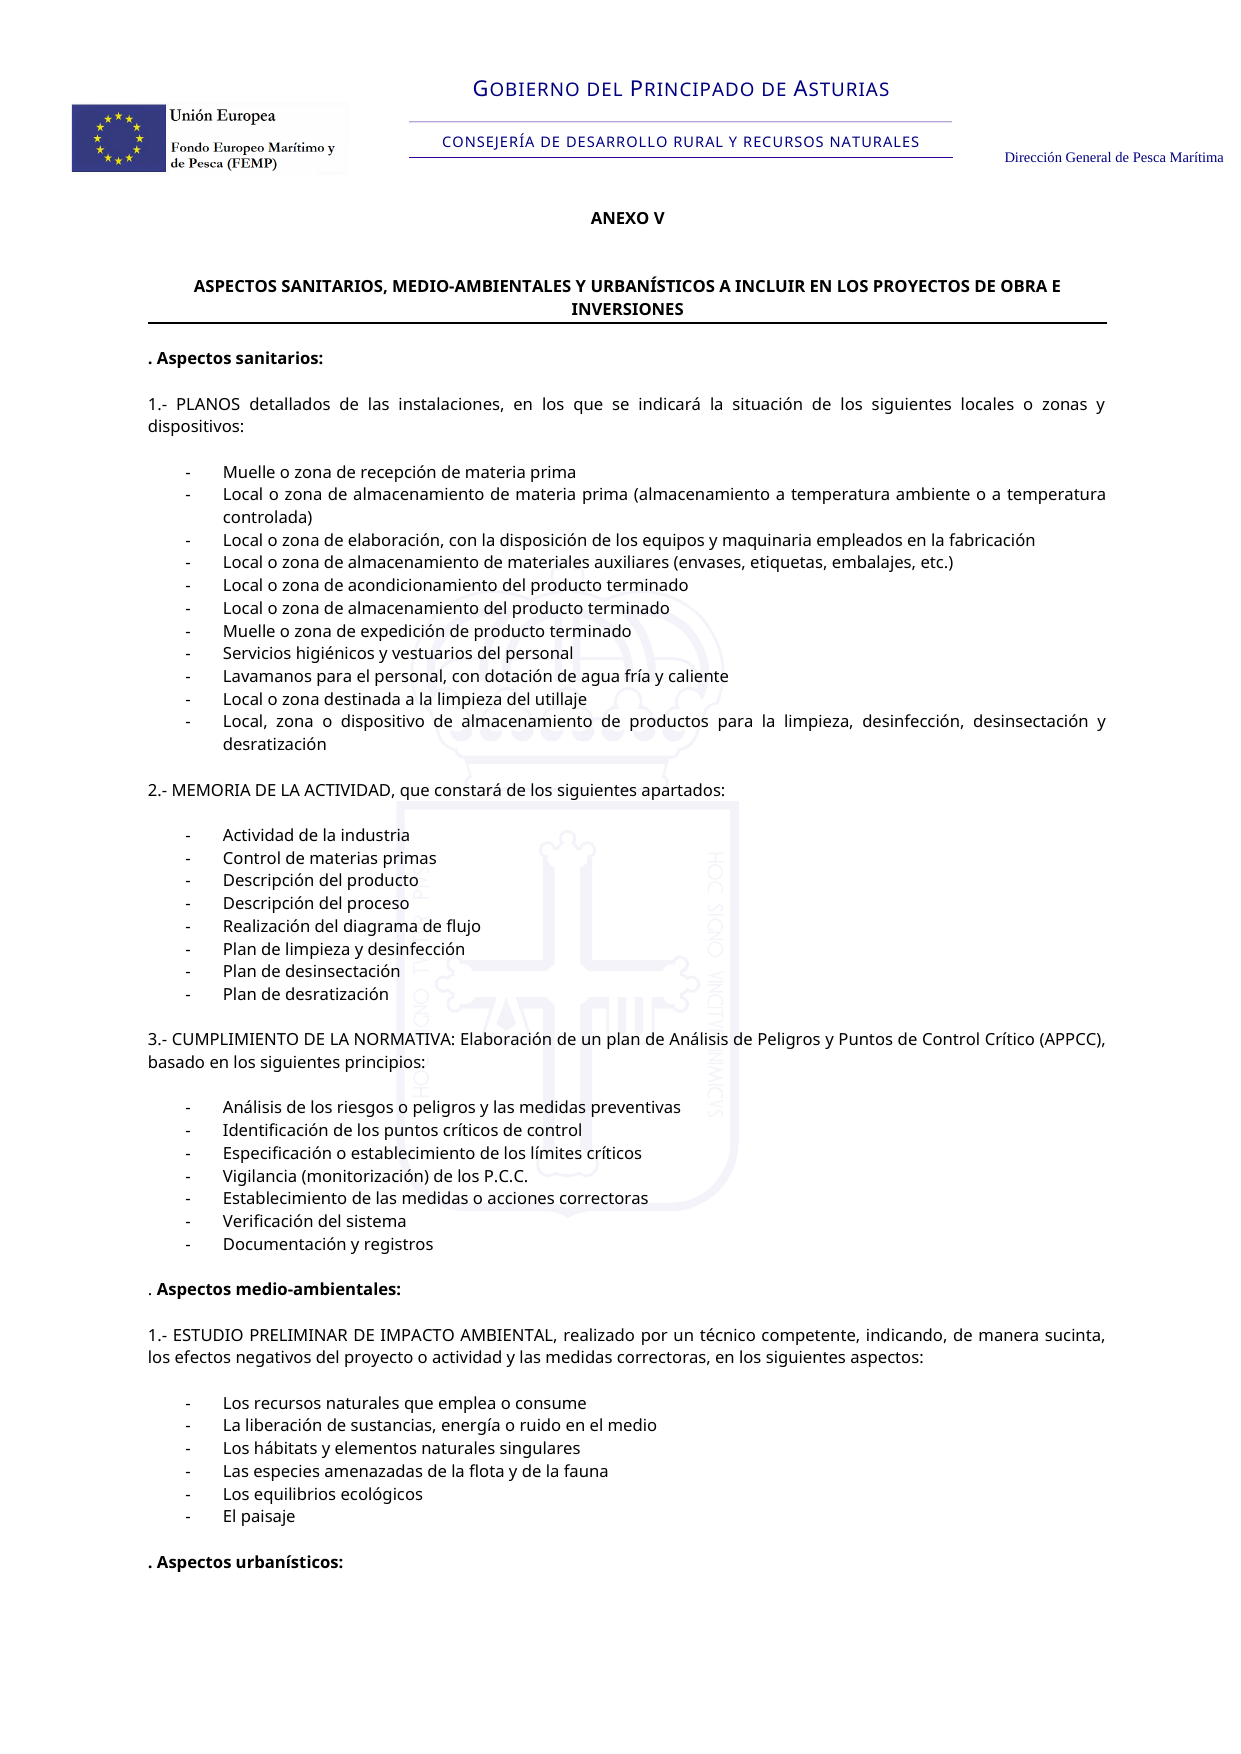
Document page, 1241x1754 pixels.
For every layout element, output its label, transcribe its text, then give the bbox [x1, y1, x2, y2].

text . Aspectos urbanísticos: [148, 1550, 1107, 1573]
list Lavamanos para el personal, con dotación de agua fría y caliente [185, 664, 1107, 687]
text 1.- PLANOS detallados de las instalaciones, en los que se indicará la situación de los siguientes locales o zonas y dispositivos: [148, 392, 1107, 437]
list Plan de desinsectación [185, 960, 1107, 982]
text . Aspectos medio-ambientales: [148, 1278, 1107, 1300]
picture [71, 102, 348, 175]
list Identificación de los puntos críticos de control [185, 1119, 1107, 1141]
list Las especies amenazadas de la flota y de la fauna [185, 1459, 1107, 1482]
list Local o zona de almacenamiento del producto terminado [185, 596, 1107, 619]
list Control de materias primas [185, 846, 1107, 869]
list Local, zona o dispositivo de almacenamiento de productos para la limpieza, desinfección, desinsectación y desratización [185, 710, 1107, 755]
list Descripción del proceso [185, 892, 1107, 914]
list Plan de desratización [185, 982, 1107, 1005]
list Local o zona de almacenamiento de materiales auxiliares (envases, etiquetas, embalajes, etc.) [185, 551, 1107, 574]
list Los recursos naturales que emplea o consume [185, 1391, 1107, 1414]
text 2.- MEMORIA DE LA ACTIVIDAD, que constará de los siguientes apartados: [148, 778, 1107, 801]
list La liberación de sustancias, energía o ruido en el medio [185, 1414, 1107, 1437]
list Muelle o zona de recepción de materia prima [185, 460, 1107, 483]
text . Aspectos sanitarios: [148, 347, 1107, 369]
list Documentación y registros [185, 1232, 1107, 1255]
text ANEXO V [148, 207, 1107, 229]
list Establecimiento de las medidas o acciones correctoras [185, 1187, 1107, 1209]
list Descripción del producto [185, 869, 1107, 892]
text 3.- CUMPLIMIENTO DE LA NORMATIVA: Elaboración de un plan de Análisis de Peligros y Puntos de Control Crítico (APPCC), basado en los siguientes principios: [148, 1028, 1107, 1073]
list Análisis de los riesgos o peligros y las medidas preventivas [185, 1096, 1107, 1119]
list Local o zona de elaboración, con la disposición de los equipos y maquinaria empleados en la fabricación [185, 528, 1107, 551]
list Muelle o zona de expedición de producto terminado [185, 619, 1107, 642]
list Plan de limpieza y desinfección [185, 937, 1107, 960]
list Los equilibrios ecológicos [185, 1482, 1107, 1505]
list Local o zona de almacenamiento de materia prima (almacenamiento a temperatura ambiente o a temperatura controlada) [185, 483, 1107, 528]
list Verificación del sistema [185, 1209, 1107, 1232]
list Local o zona destinada a la limpieza del utillaje [185, 687, 1107, 710]
list Especificación o establecimiento de los límites críticos [185, 1141, 1107, 1164]
list Vigilancia (monitorización) de los P.C.C. [185, 1164, 1107, 1187]
list Los hábitats y elementos naturales singulares [185, 1437, 1107, 1459]
text ASPECTOS SANITARIOS, MEDIO-AMBIENTALES Y URBANÍSTICOS A INCLUIR EN LOS PROYECTOS DE OBRA E INVERSIONES [148, 275, 1107, 322]
list Local o zona de acondicionamiento del producto terminado [185, 574, 1107, 596]
list El paisaje [185, 1505, 1107, 1527]
list Realización del diagrama de flujo [185, 914, 1107, 937]
list Servicios higiénicos y vestuarios del personal [185, 642, 1107, 664]
text 1.- ESTUDIO PRELIMINAR DE IMPACTO AMBIENTAL, realizado por un técnico competente, indicando, de manera sucinta, los efectos negativos del proyecto o actividad y las medidas correctoras, en los siguientes aspectos: [148, 1323, 1107, 1368]
list Actividad de la industria [185, 823, 1107, 846]
